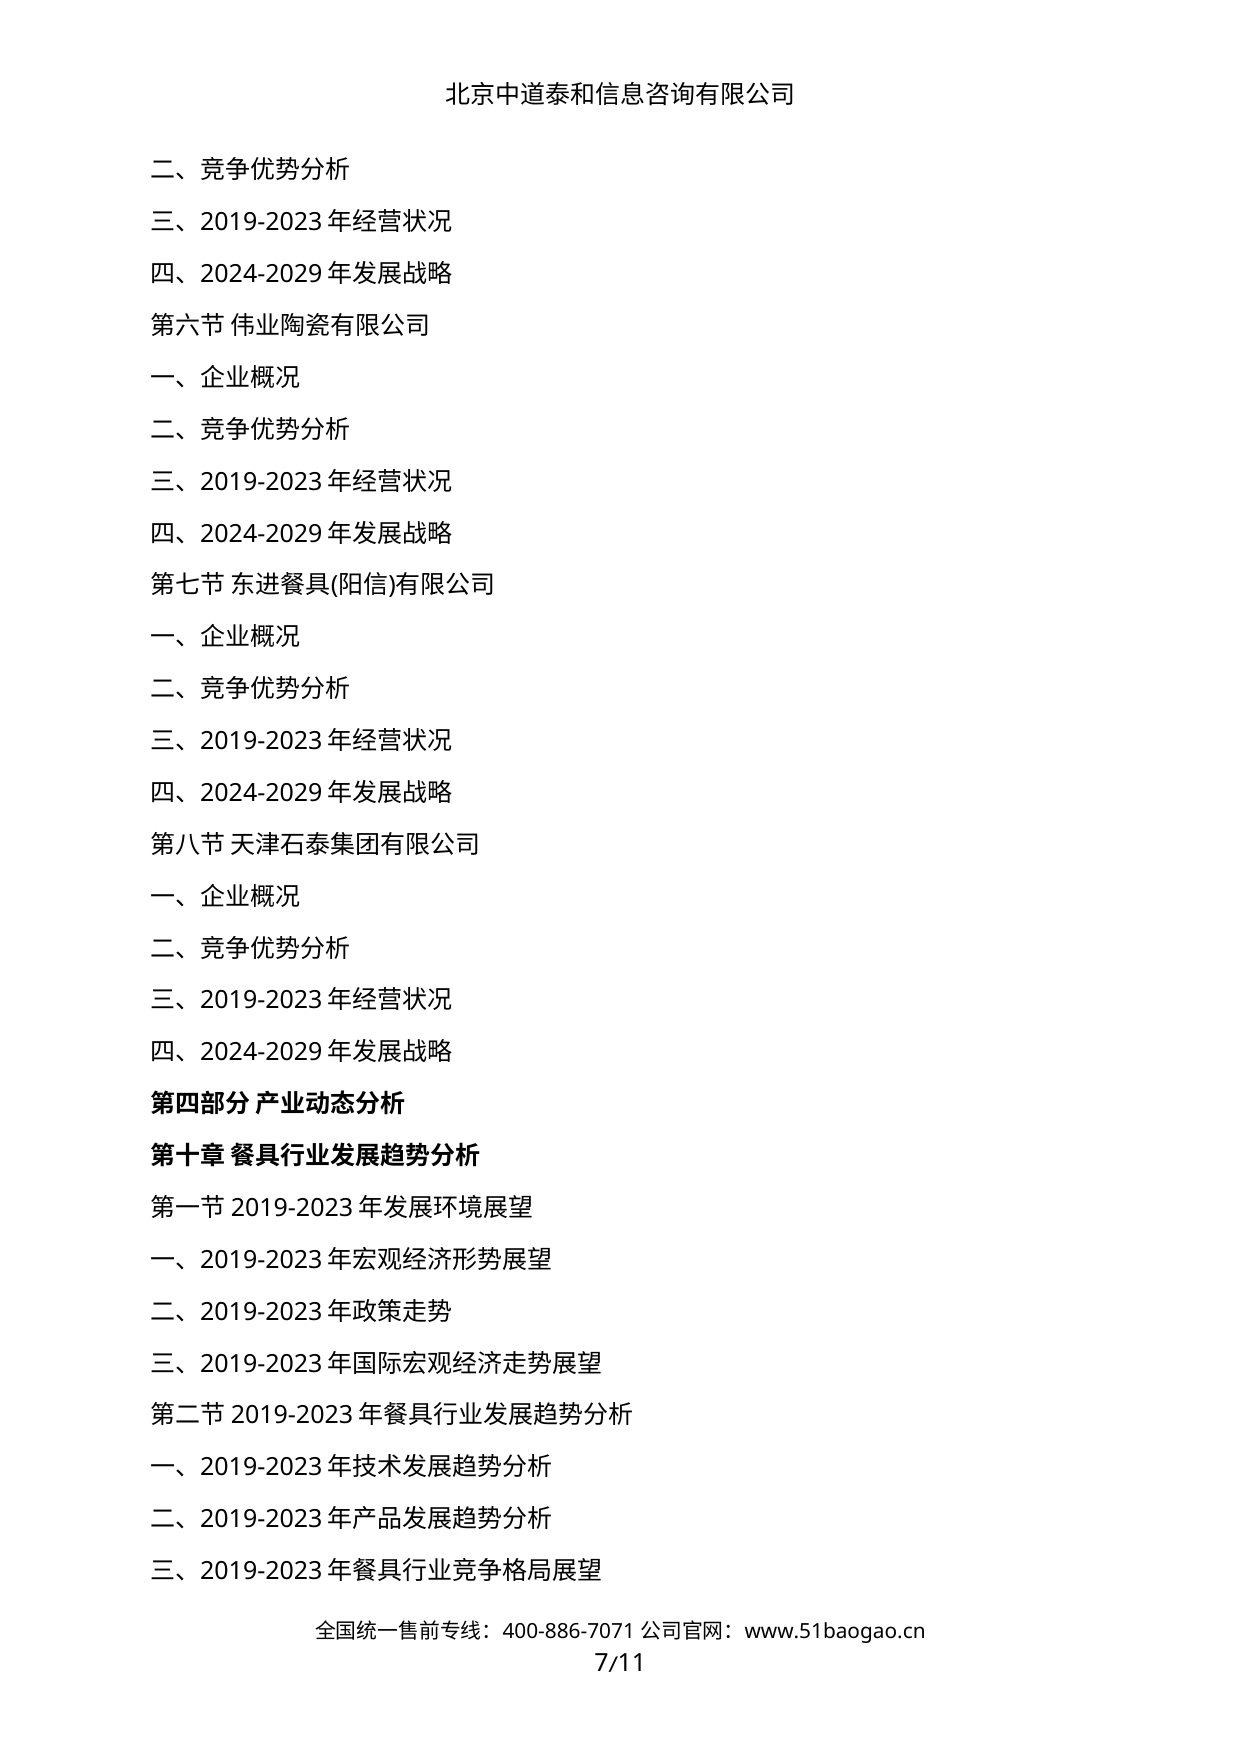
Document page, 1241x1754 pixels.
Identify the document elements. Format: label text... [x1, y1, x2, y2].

text 第十章 餐具行业发展趋势分析 [150, 1136, 1090, 1172]
text 三、2019-2023年餐具行业竞争格局展望 [150, 1551, 1090, 1587]
text 二、2019-2023年产品发展趋势分析 [150, 1499, 1090, 1535]
text 二、竞争优势分析 [150, 928, 1090, 964]
text 第七节 东进餐具(阳信)有限公司 [150, 565, 1090, 601]
text 一、2019-2023年宏观经济形势展望 [150, 1239, 1090, 1276]
text 三、2019-2023年经营状况 [150, 980, 1090, 1016]
text 第六节 伟业陶瓷有限公司 [150, 306, 1090, 342]
text 四、2024-2029年发展战略 [150, 1032, 1090, 1068]
text 第二节 2019-2023年餐具行业发展趋势分析 [150, 1395, 1090, 1431]
text 第一节 2019-2023年发展环境展望 [150, 1187, 1090, 1224]
text 二、2019-2023年政策走势 [150, 1291, 1090, 1327]
text 三、2019-2023年经营状况 [150, 202, 1090, 238]
text 四、2024-2029年发展战略 [150, 772, 1090, 809]
text 三、2019-2023年经营状况 [150, 721, 1090, 757]
text 二、竞争优势分析 [150, 409, 1090, 446]
text 一、企业概况 [150, 617, 1090, 653]
text 三、2019-2023年经营状况 [150, 461, 1090, 497]
text 二、竞争优势分析 [150, 669, 1090, 705]
text 第四部分 产业动态分析 [150, 1084, 1090, 1120]
text 四、2024-2029年发展战略 [150, 513, 1090, 549]
text 第八节 天津石泰集团有限公司 [150, 824, 1090, 861]
text 一、2019-2023年技术发展趋势分析 [150, 1447, 1090, 1483]
text 一、企业概况 [150, 876, 1090, 912]
text 四、2024-2029年发展战略 [150, 254, 1090, 290]
text 三、2019-2023年国际宏观经济走势展望 [150, 1343, 1090, 1379]
text 二、竞争优势分析 [150, 150, 1090, 186]
text 一、企业概况 [150, 357, 1090, 394]
